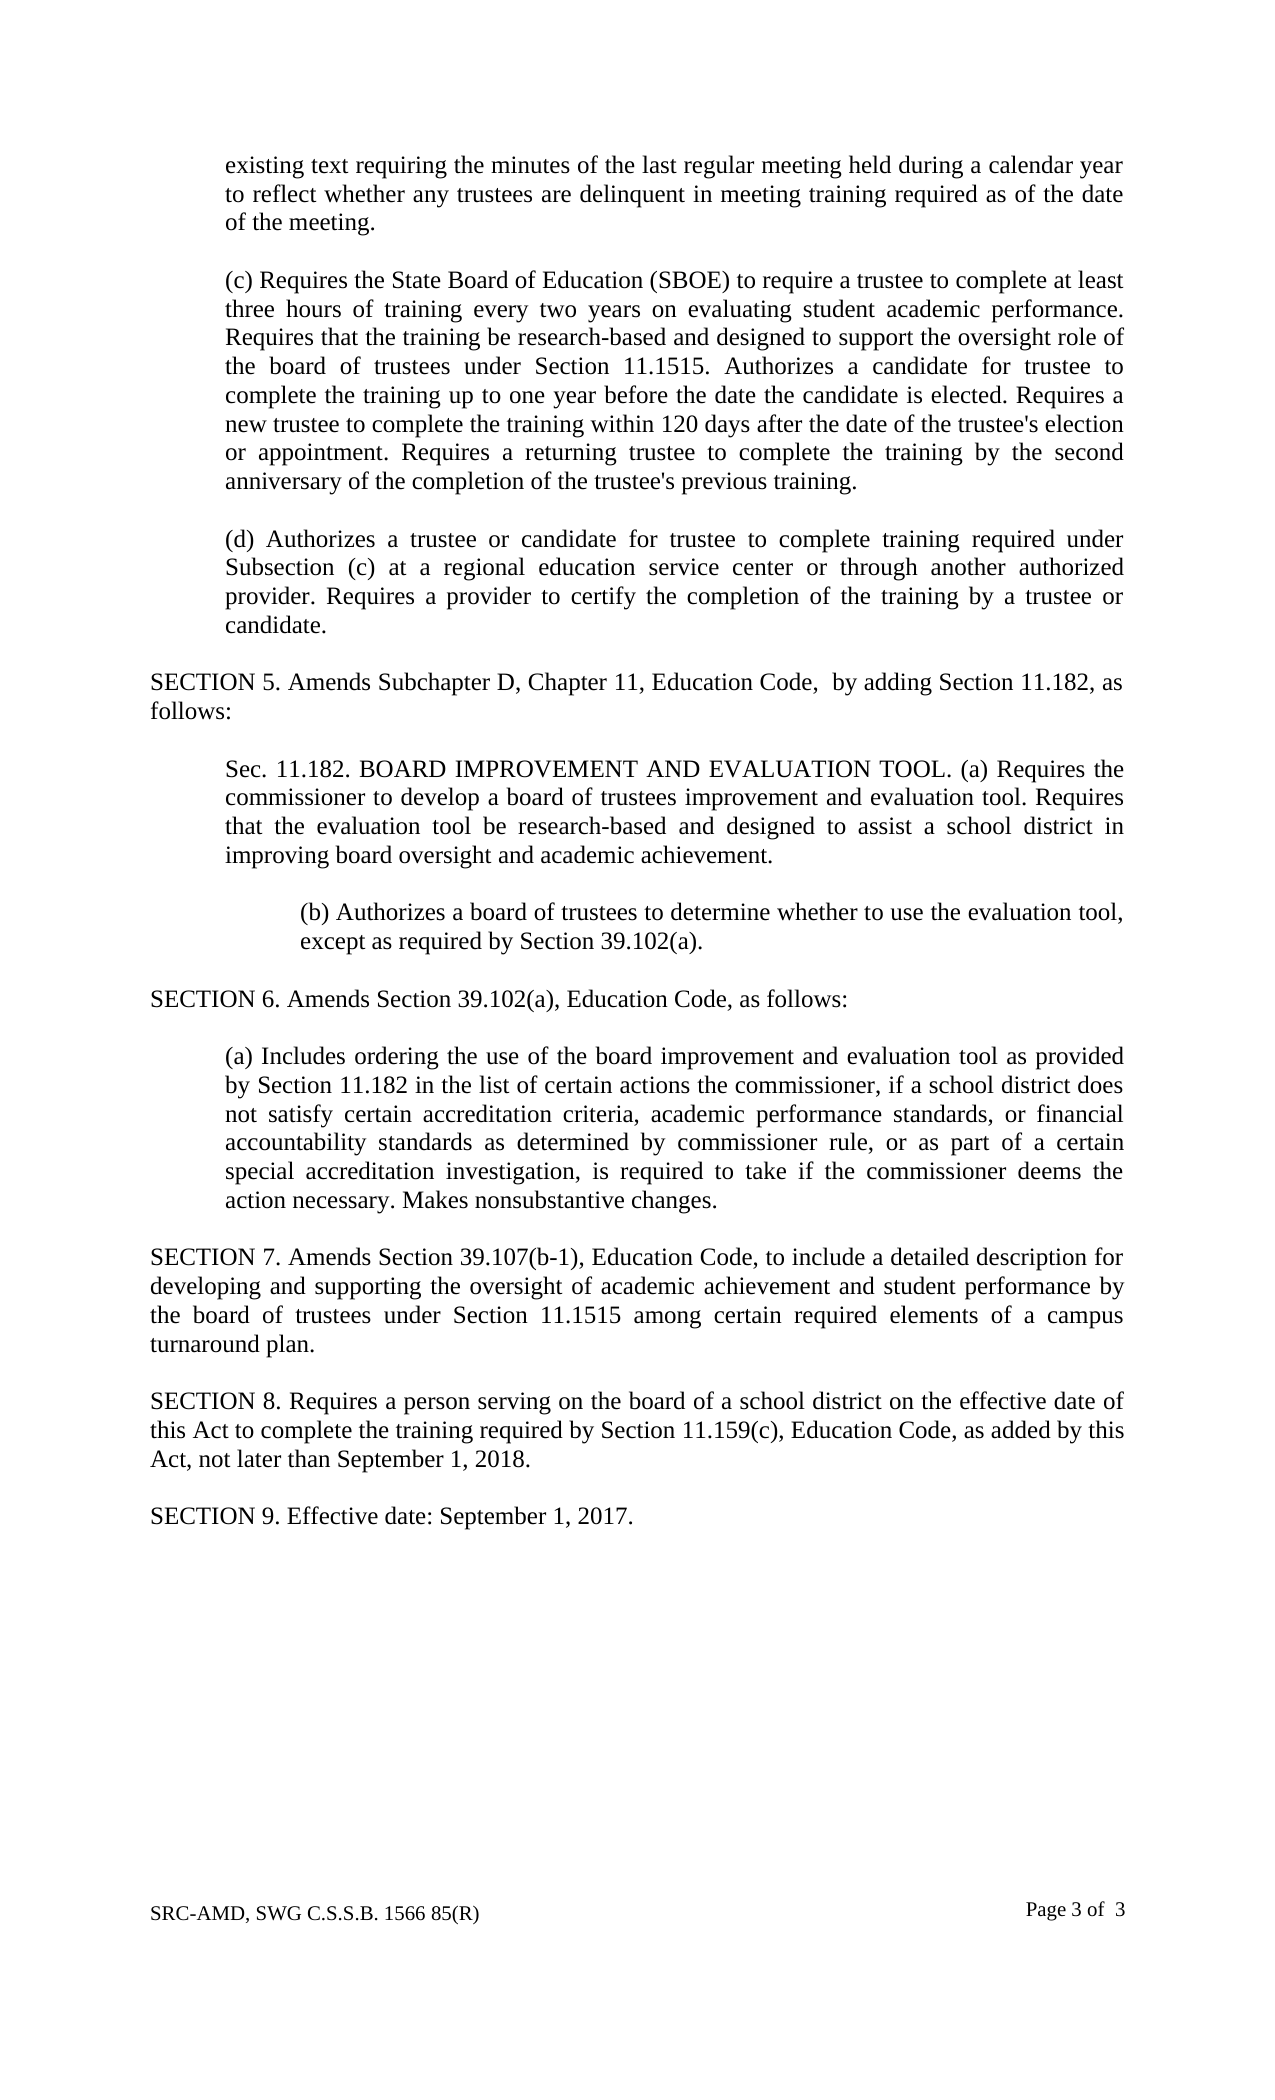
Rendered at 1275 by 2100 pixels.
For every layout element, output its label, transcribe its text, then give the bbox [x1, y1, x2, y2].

text Sec. 11.182. BOARD IMPROVEMENT AND EVALUATION TOOL. (a) Requires the commissioner to develop a board of trustees improvement and evaluation tool. Requires that the evaluation tool be research-based and designed to assist a school district in improving board oversight and academic achievement. [225, 754, 1125, 869]
text SECTION 8. Requires a person serving on the board of a school district on the effective date of this Act to complete the training required by Section 11.159(c), Education Code, as added by this Act, not later than September 1, 2018. [150, 1386, 1125, 1472]
text (d) Authorizes a trustee or candidate for trustee to complete training required under Subsection (c) at a regional education service center or through another authorized provider. Requires a provider to certify the completion of the training by a trustee or candidate. [225, 524, 1125, 639]
text SECTION 7. Amends Section 39.107(b-1), Education Code, to include a detailed description for developing and supporting the oversight of academic achievement and student performance by the board of trustees under Section 11.1515 among certain required elements of a campus turnaround plan. [150, 1242, 1125, 1357]
text SECTION 9. Effective date: September 1, 2017. [150, 1501, 1125, 1530]
text SECTION 5. Amends Subchapter D, Chapter 11, Education Code, by adding Section 11.182, as follows: [150, 667, 1125, 725]
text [225, 150, 1125, 236]
text (c) Requires the State Board of Education (SBOE) to require a trustee to complete at least three hours of training every two years on evaluating student academic performance. Requires that the training be research-based and designed to support the oversight role of the board of trustees under Section 11.1515. Authorizes a candidate for trustee to complete the training up to one year before the date the candidate is elected. Requires a new trustee to complete the training within 120 days after the date of the trustee's election or appointment. Requires a returning trustee to complete the training by the second anniversary of the completion of the trustee's previous training. [225, 265, 1125, 495]
text (a) Includes ordering the use of the board improvement and evaluation tool as provided by Section 11.182 in the list of certain actions the commissioner, if a school district does not satisfy certain accreditation criteria, academic performance standards, or financial accountability standards as determined by commissioner rule, or as part of a certain special accreditation investigation, is required to take if the commissioner deems the action necessary. Makes nonsubstantive changes. [225, 1041, 1125, 1214]
text SECTION 6. Amends Section 39.102(a), Education Code, as follows: [150, 984, 1125, 1012]
text (b) Authorizes a board of trustees to determine whether to use the evaluation tool, except as required by Section 39.102(a). [300, 897, 1125, 955]
